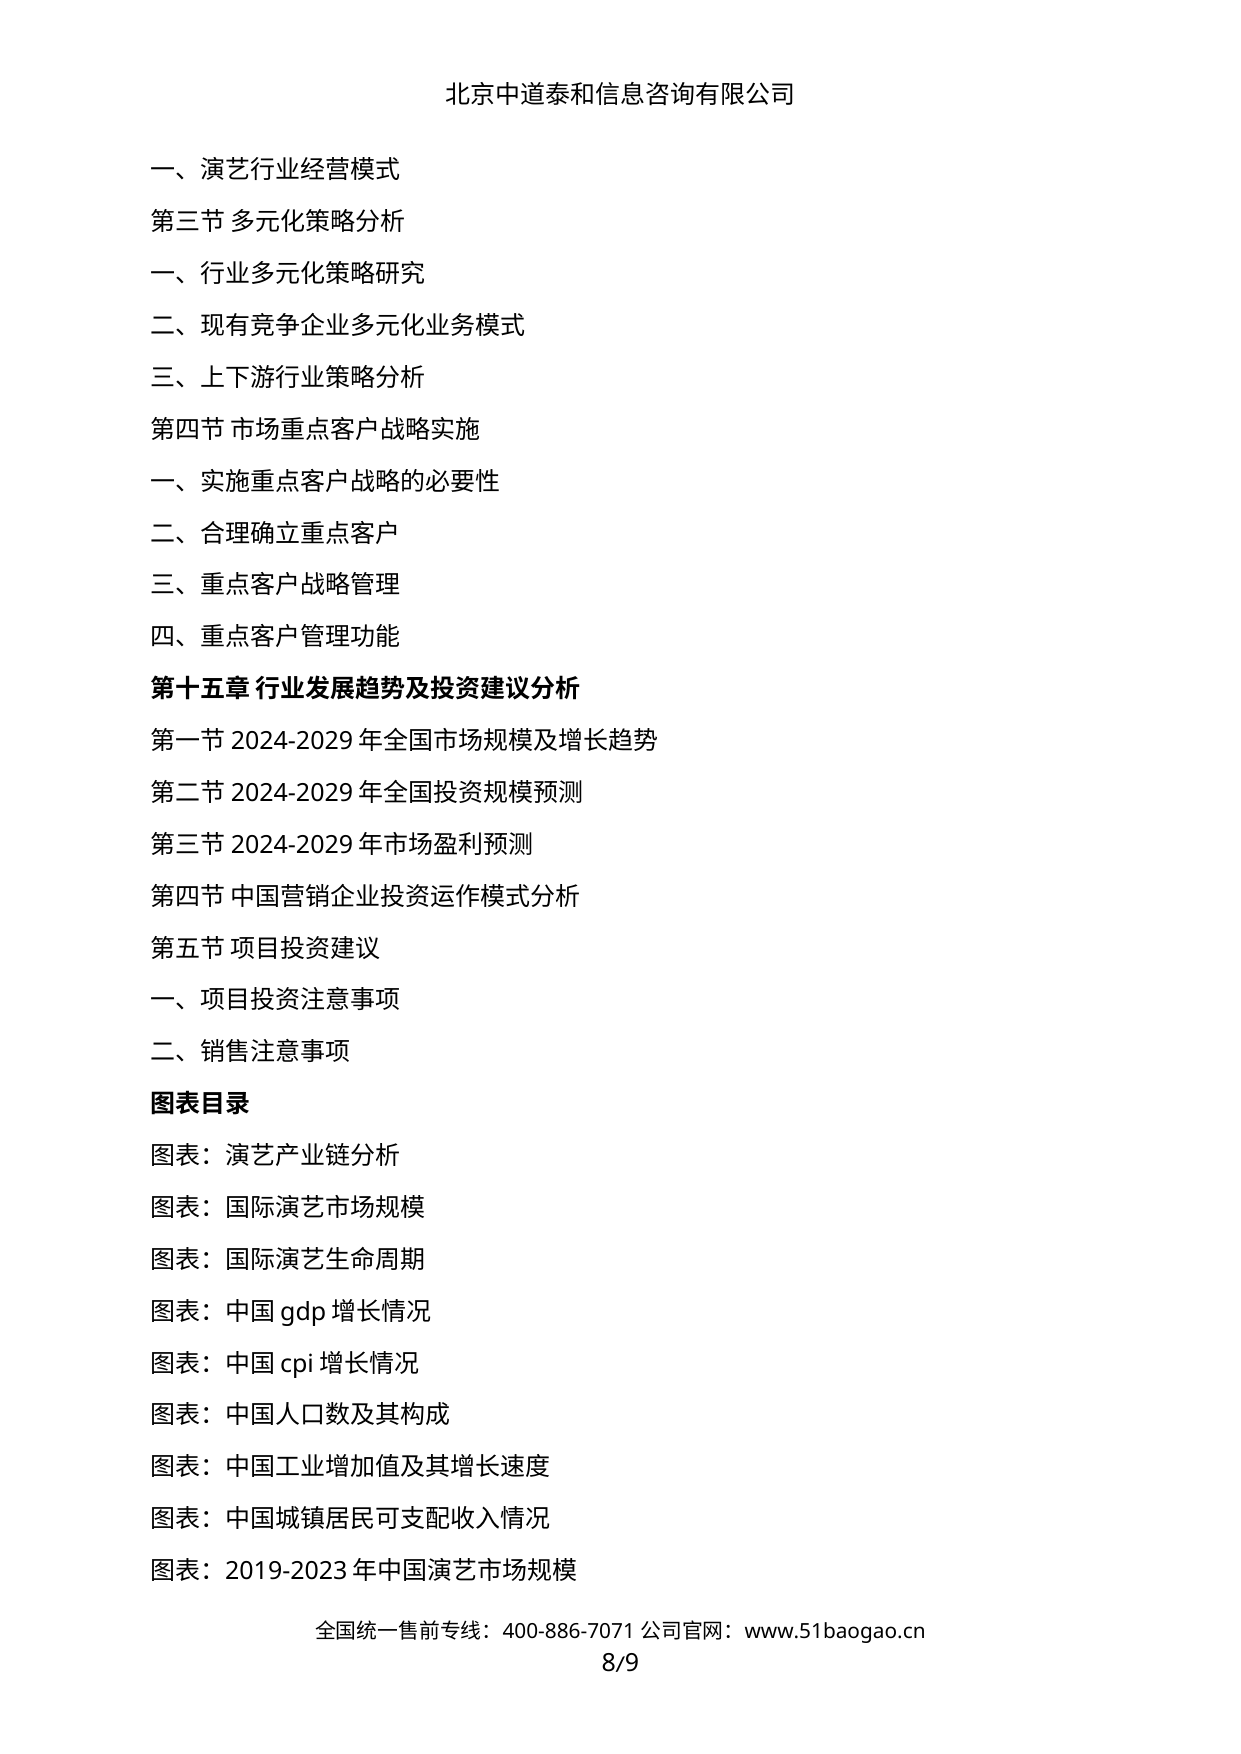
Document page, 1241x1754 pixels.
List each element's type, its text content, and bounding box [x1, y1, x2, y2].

text 一、实施重点客户战略的必要性 [150, 461, 1090, 497]
text 图表：国际演艺市场规模 [150, 1187, 1090, 1224]
text 图表：中国gdp增长情况 [150, 1291, 1090, 1327]
text 图表：中国城镇居民可支配收入情况 [150, 1499, 1090, 1535]
text 图表：中国cpi增长情况 [150, 1343, 1090, 1379]
text 第三节 2024-2029年市场盈利预测 [150, 824, 1090, 861]
text 一、行业多元化策略研究 [150, 254, 1090, 290]
text 图表：中国工业增加值及其增长速度 [150, 1447, 1090, 1483]
text 第四节 市场重点客户战略实施 [150, 409, 1090, 446]
text 第一节 2024-2029年全国市场规模及增长趋势 [150, 721, 1090, 757]
text 一、项目投资注意事项 [150, 980, 1090, 1016]
text 三、上下游行业策略分析 [150, 357, 1090, 394]
text 图表目录 [150, 1084, 1090, 1120]
text 第三节 多元化策略分析 [150, 202, 1090, 238]
text 图表：中国人口数及其构成 [150, 1395, 1090, 1431]
text 图表：演艺产业链分析 [150, 1136, 1090, 1172]
text 第二节 2024-2029年全国投资规模预测 [150, 772, 1090, 809]
text 一、演艺行业经营模式 [150, 150, 1090, 186]
text 第五节 项目投资建议 [150, 928, 1090, 964]
text 二、现有竞争企业多元化业务模式 [150, 306, 1090, 342]
text 二、销售注意事项 [150, 1032, 1090, 1068]
text 第十五章 行业发展趋势及投资建议分析 [150, 669, 1090, 705]
text 第四节 中国营销企业投资运作模式分析 [150, 876, 1090, 912]
text 三、重点客户战略管理 [150, 565, 1090, 601]
text 四、重点客户管理功能 [150, 617, 1090, 653]
text 图表：国际演艺生命周期 [150, 1239, 1090, 1276]
text 图表：2019-2023年中国演艺市场规模 [150, 1551, 1090, 1587]
text 二、合理确立重点客户 [150, 513, 1090, 549]
